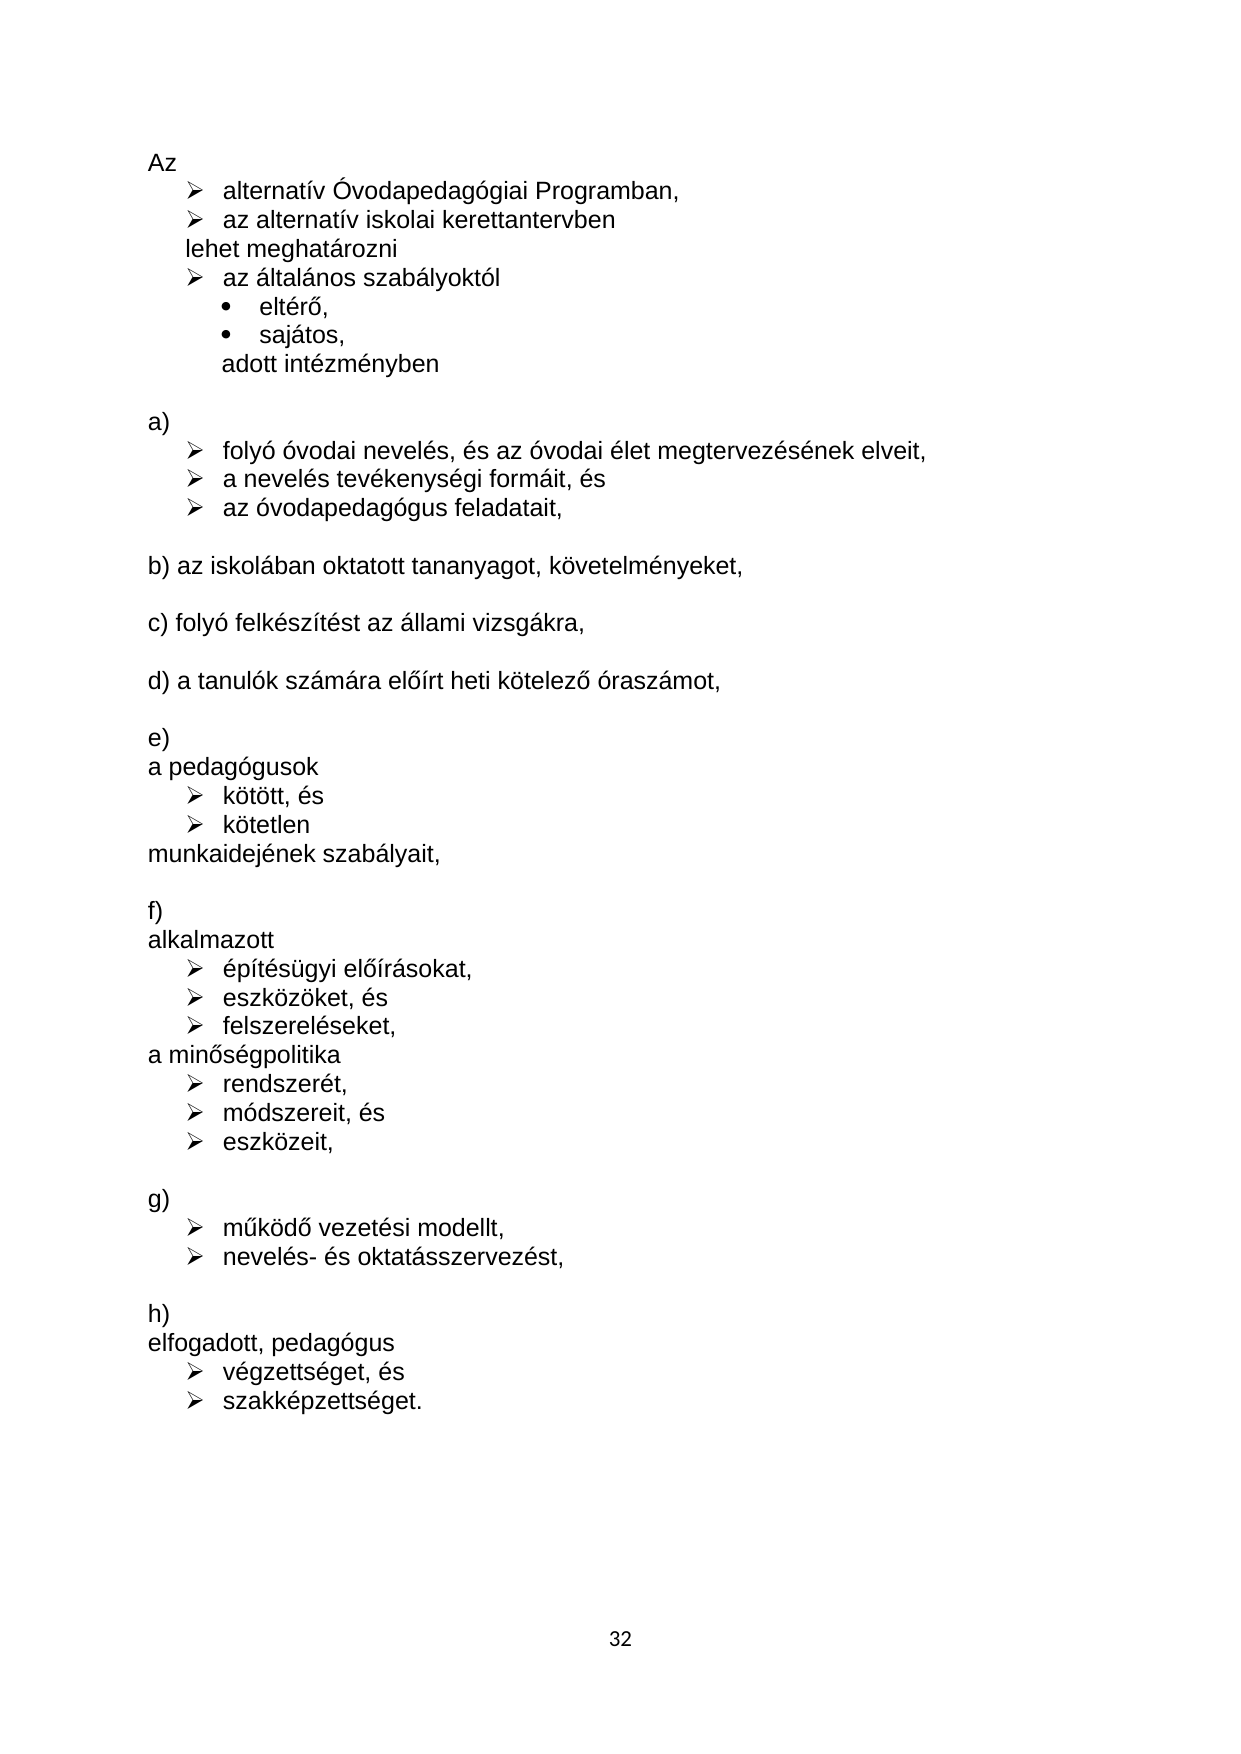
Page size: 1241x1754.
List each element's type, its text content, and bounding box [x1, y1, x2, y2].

list az óvodapedagógus feladatait, [185, 493, 1093, 522]
list folyó óvodai nevelés, és az óvodai élet megtervezésének elveit, [185, 436, 1093, 464]
list sajátos, [222, 321, 1093, 349]
list módszereit, és [185, 1098, 1093, 1127]
text g) [148, 1184, 1093, 1213]
list eszközöket, és [185, 982, 1093, 1011]
list szakképzettséget. [185, 1386, 1093, 1415]
text alkalmazott [148, 925, 1093, 954]
text e) [148, 723, 1093, 752]
list felszereléseket, [185, 1011, 1093, 1040]
text a) [148, 407, 1093, 436]
text c) folyó felkészítést az állami vizsgákra, [148, 608, 1093, 637]
list kötetlen [185, 810, 1093, 839]
text f) [148, 896, 1093, 925]
text elfogadott, pedagógus [148, 1328, 1093, 1357]
list építésügyi előírásokat, [185, 954, 1093, 982]
text lehet meghatározni [148, 234, 1093, 263]
list a nevelés tevékenységi formáit, és [185, 464, 1093, 493]
text d) a tanulók számára előírt heti kötelező óraszámot, [148, 666, 1093, 695]
text Az [148, 148, 1093, 176]
list eszközeit, [185, 1127, 1093, 1156]
text b) az iskolában oktatott tananyagot, követelményeket, [148, 551, 1093, 580]
list eltérő, [222, 292, 1093, 321]
list az alternatív iskolai kerettantervben [185, 205, 1093, 234]
list működő vezetési modellt, [185, 1213, 1093, 1242]
text a pedagógusok [148, 752, 1093, 781]
list rendszerét, [185, 1069, 1093, 1098]
list kötött, és [185, 781, 1093, 810]
list az általános szabályoktól [185, 263, 1093, 292]
list végzettséget, és [185, 1357, 1093, 1386]
text a minőségpolitika [148, 1040, 1093, 1069]
text h) [148, 1299, 1093, 1328]
list nevelés- és oktatásszervezést, [185, 1242, 1093, 1271]
text adott intézményben [148, 349, 1093, 378]
text munkaidejének szabályait, [148, 839, 1093, 867]
list alternatív Óvodapedagógiai Programban, [185, 176, 1093, 205]
